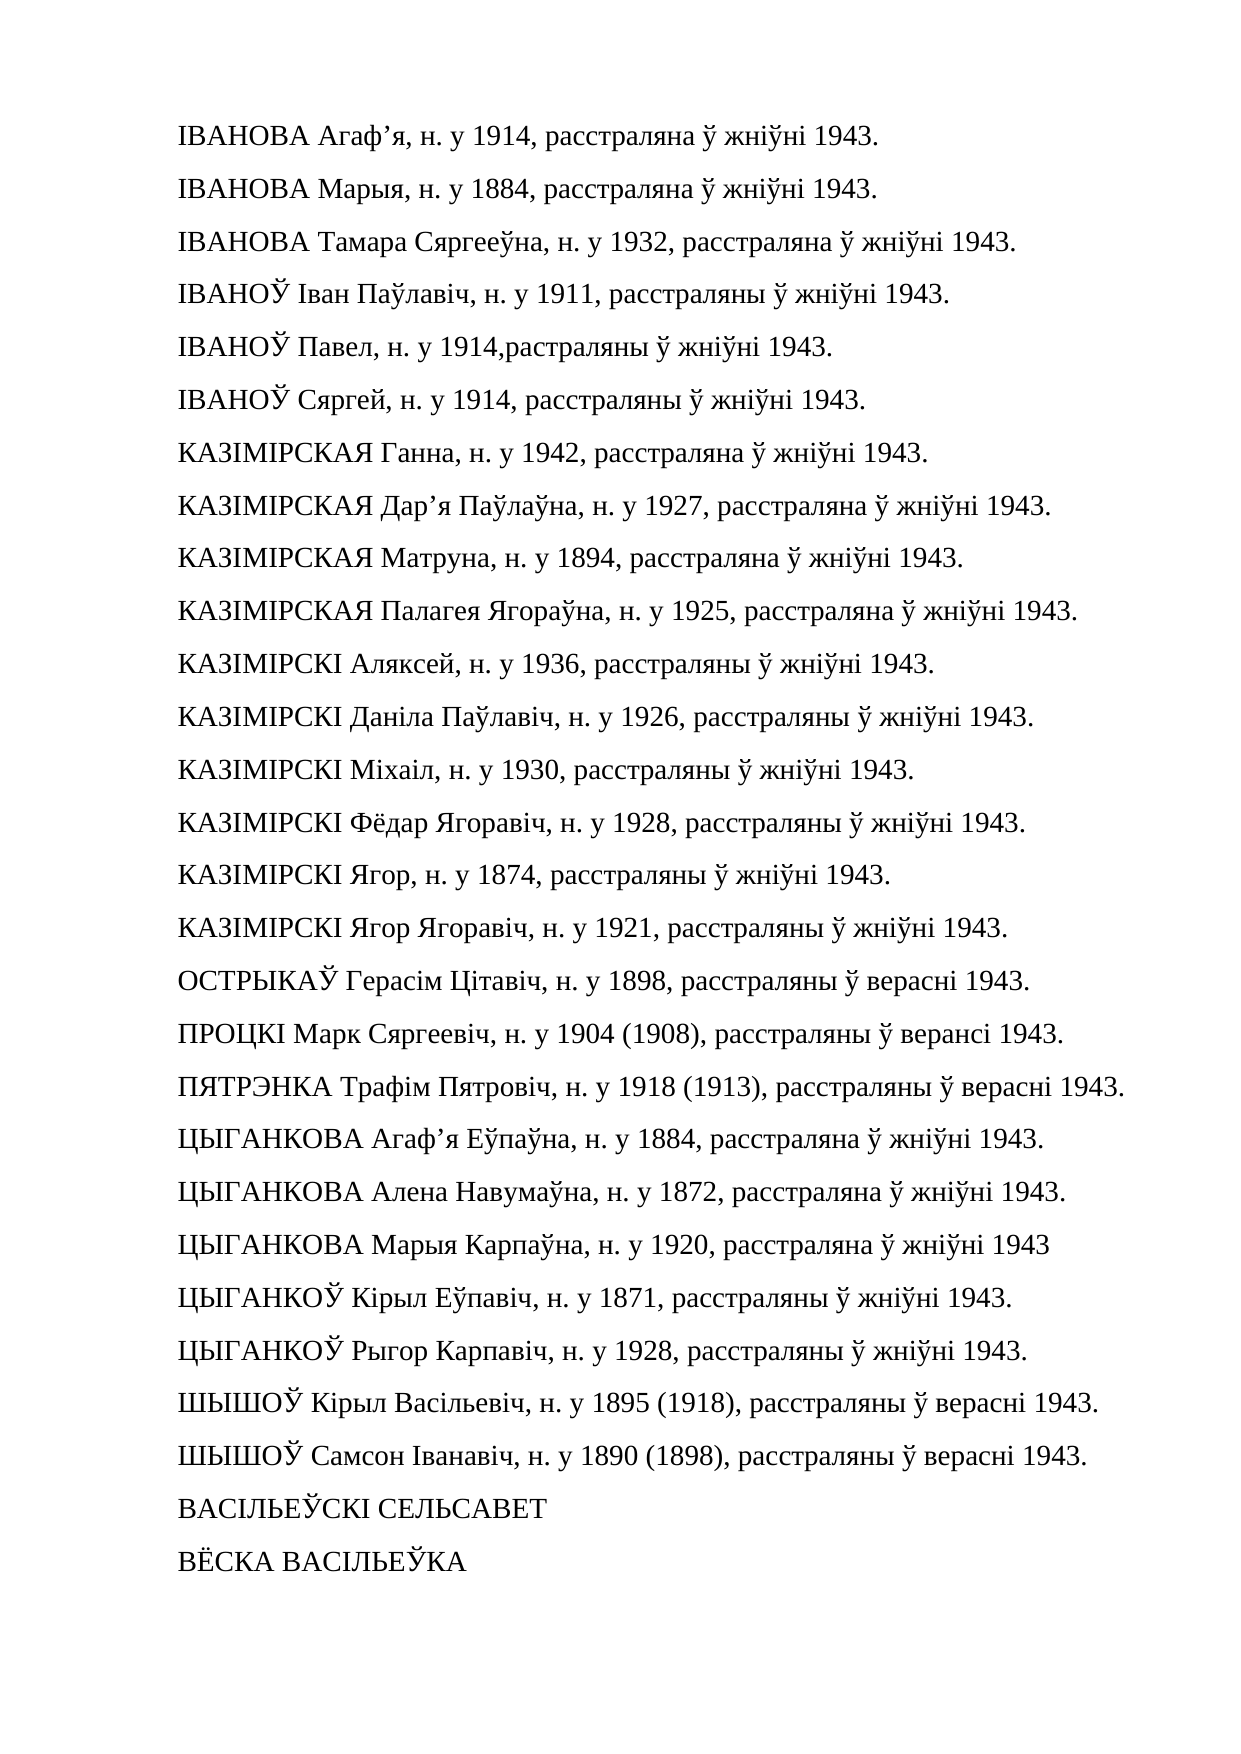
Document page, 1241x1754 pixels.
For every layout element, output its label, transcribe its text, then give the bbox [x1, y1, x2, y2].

text КАЗІМІРСКІ Ягор Ягоравіч, н. у 1921, расстраляны ў жніўні 1943. [177, 910, 1152, 944]
text ІВАНОВА Марыя, н. у 1884, расстраляна ў жніўні 1943. [177, 171, 1152, 204]
text ЦЫГАНКОВА Алена Навумаўна, н. у 1872, расстраляна ў жніўні 1943. [177, 1174, 1152, 1208]
text КАЗІМІРСКАЯ Палагея Ягораўна, н. у 1925, расстраляна ў жніўні 1943. [177, 593, 1152, 627]
text ШЫШОЎ Самсон Іванавіч, н. у 1890 (1898), расстраляны ў верасні 1943. [177, 1438, 1152, 1472]
text ІВАНОЎ Павел, н. у 1914,растраляны ў жніўні 1943. [177, 329, 1152, 363]
text КАЗІМІРСКІ Фёдар Ягоравіч, н. у 1928, расстраляны ў жніўні 1943. [177, 805, 1152, 838]
text ІВАНОВА Тамара Сяргееўна, н. у 1932, расстраляна ў жніўні 1943. [177, 224, 1152, 257]
text ШЫШОЎ Кірыл Васільевіч, н. у 1895 (1918), расстраляны ў верасні 1943. [177, 1386, 1152, 1419]
text ПРОЦКІ Марк Сяргеевіч, н. у 1904 (1908), расстраляны ў верансі 1943. [177, 1016, 1152, 1049]
text ЦЫГАНКОЎ Кірыл Еўпавіч, н. у 1871, расстраляны ў жніўні 1943. [177, 1280, 1152, 1313]
text ВЁСКА ВАСІЛЬЕЎКА [177, 1544, 1152, 1578]
text КАЗІМІРСКІ Ягор, н. у 1874, расстраляны ў жніўні 1943. [177, 857, 1152, 891]
text ЦЫГАНКОЎ Рыгор Карпавіч, н. у 1928, расстраляны ў жніўні 1943. [177, 1333, 1152, 1366]
text КАЗІМІРСКАЯ Ганна, н. у 1942, расстраляна ў жніўні 1943. [177, 435, 1152, 468]
text ОСТРЫКАЎ Герасім Цітавіч, н. у 1898, расстраляны ў верасні 1943. [177, 963, 1152, 997]
text КАЗІМІРСКАЯ Дар’я Паўлаўна, н. у 1927, расстраляна ў жніўні 1943. [177, 488, 1152, 521]
text ЦЫГАНКОВА Агаф’я Еўпаўна, н. у 1884, расстраляна ў жніўні 1943. [177, 1122, 1152, 1155]
text ЦЫГАНКОВА Марыя Карпаўна, н. у 1920, расстраляна ў жніўні 1943 [177, 1227, 1152, 1261]
text ІВАНОВА Агаф’я, н. у 1914, расстраляна ў жніўні 1943. [177, 118, 1152, 152]
text КАЗІМІРСКІ Аляксей, н. у 1936, расстраляны ў жніўні 1943. [177, 646, 1152, 680]
text ІВАНОЎ Сяргей, н. у 1914, расстраляны ў жніўні 1943. [177, 382, 1152, 416]
text ІВАНОЎ Іван Паўлавіч, н. у 1911, расстраляны ў жніўні 1943. [177, 277, 1152, 310]
text КАЗІМІРСКАЯ Матруна, н. у 1894, расстраляна ў жніўні 1943. [177, 541, 1152, 574]
text ВАСІЛЬЕЎСКІ СЕЛЬСАВЕТ [177, 1491, 1152, 1525]
text КАЗІМІРСКІ Даніла Паўлавіч, н. у 1926, расстраляны ў жніўні 1943. [177, 699, 1152, 733]
text ПЯТРЭНКА Трафім Пятровіч, н. у 1918 (1913), расстраляны ў верасні 1943. [177, 1069, 1152, 1102]
text КАЗІМІРСКІ Міхаіл, н. у 1930, расстраляны ў жніўні 1943. [177, 752, 1152, 785]
